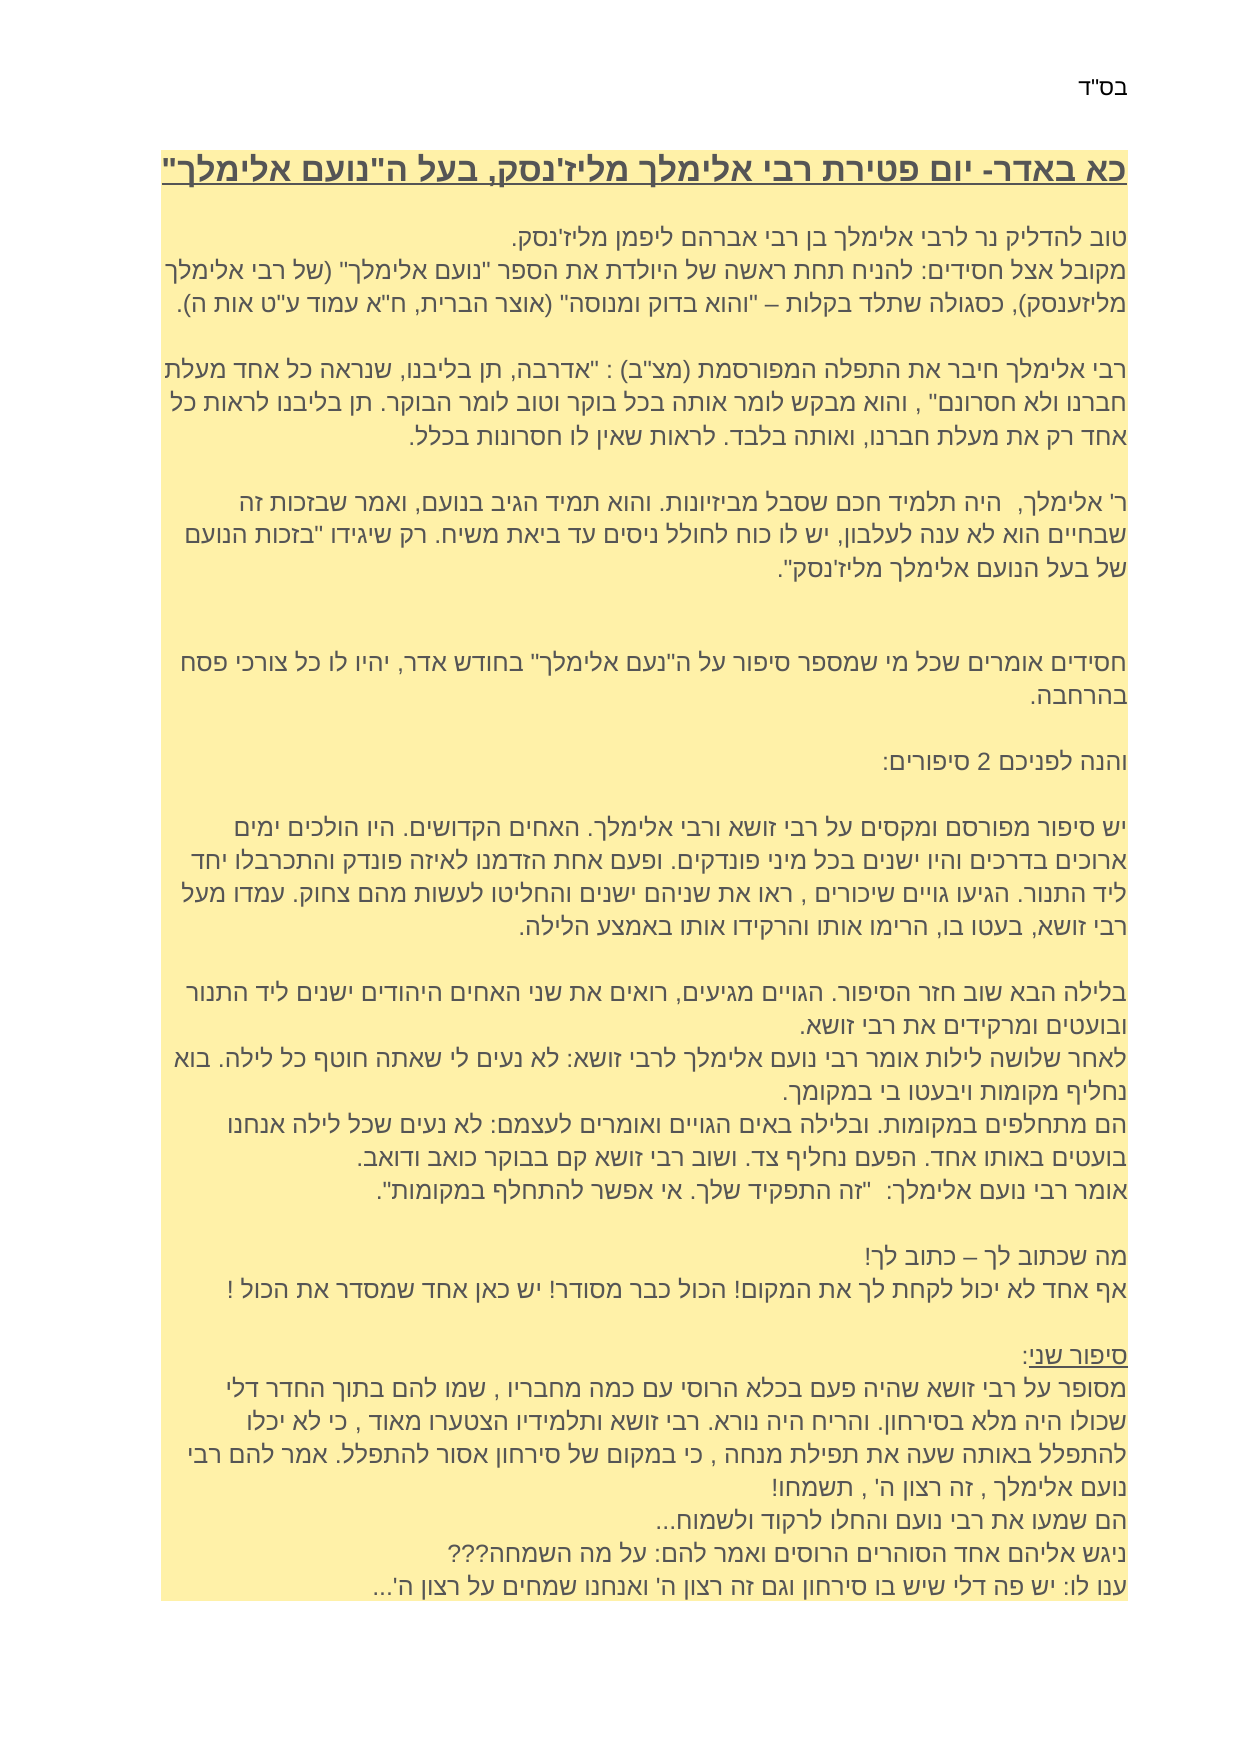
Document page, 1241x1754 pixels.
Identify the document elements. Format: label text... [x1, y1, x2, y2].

text טוב להדליק נר לרבי אלימלך בן רבי אברהם ליפמן מליז'נסק. מקובל אצל חסידים: להניח תחת ראשה של היולדת את הספר "נועם אלימלך" (של רבי אלימלך מליזענסק), כסגולה שתלד בקלות – "והוא בדוק ומנוסה" (אוצר הברית, ח"א עמוד ע"ט אות ה). רבי אלימלך חיבר את התפלה המפורסמת (מצ"ב) : "אדרבה, תן בליבנו, שנראה כל אחד מעלת חברנו ולא חסרונם" , והוא מבקש לומר אותה בכל בוקר וטוב לומר הבוקר. תן בליבנו לראות כל אחד רק את מעלת חברנו, ואותה בלבד. לראות שאין לו חסרונות בכלל. ר' אלימלך, היה תלמיד חכם שסבל מביזיונות. והוא תמיד הגיב בנועם, ואמר שבזכות זה שבחיים הוא לא ענה לעלבון, יש לו כוח לחולל ניסים עד ביאת משיח. רק שיגידו "בזכות הנועם של בעל הנועם אלימלך מליז'נסק". [161, 223, 1128, 614]
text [161, 648, 1128, 1601]
text כא באדר- יום פטירת רבי אלימלך מליז'נסק, בעל ה"נועם אלימלך" [161, 150, 1128, 188]
